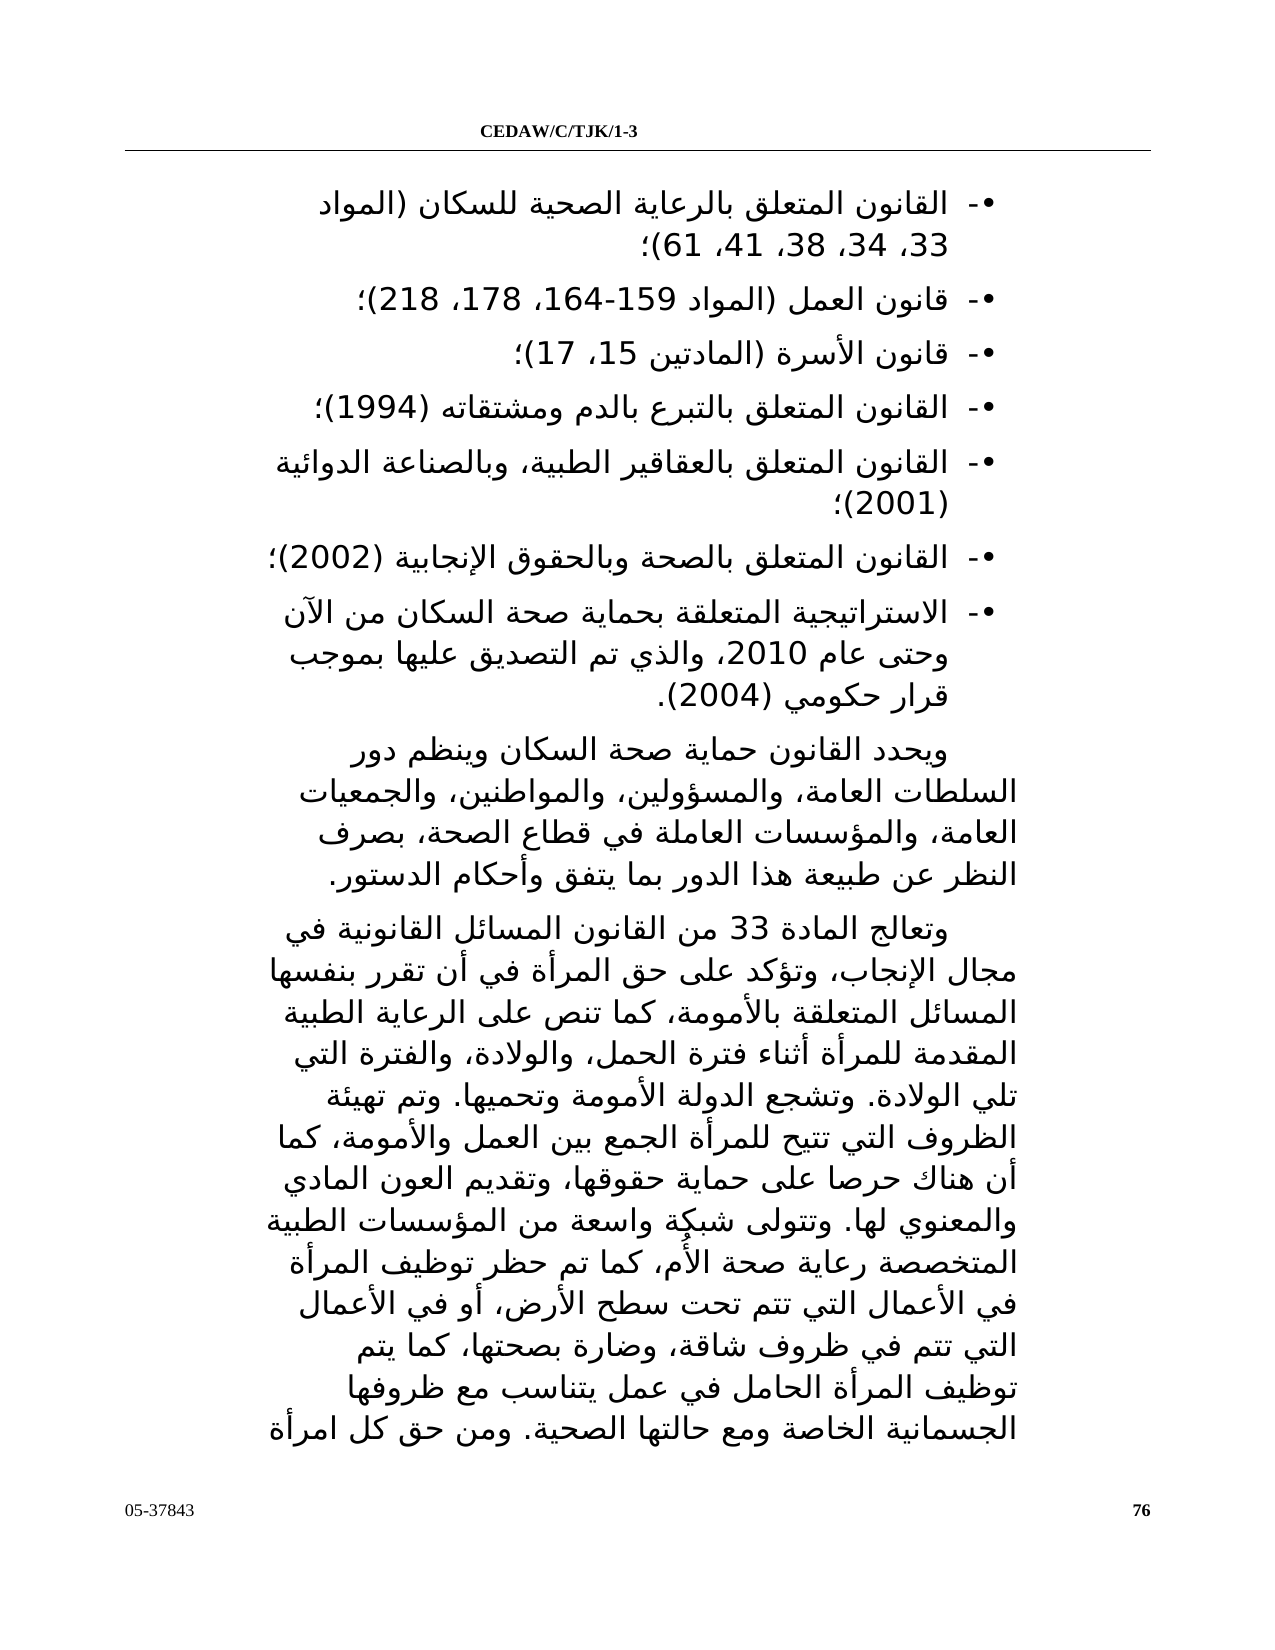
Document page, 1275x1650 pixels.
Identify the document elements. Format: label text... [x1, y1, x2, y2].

text •- قانون الأسرة (المادتين 15، 17)؛ [256, 331, 1018, 373]
text ويحدد القانون حماية صحة السكان وينظم دور السلطات العامة، والمسؤولين، والمواطنين، والجمعيات العامة، والمؤسسات العاملة في قطاع الصحة، بصرف النظر عن طبيعة هذا الدور بما يتفق وأحكام الدستور. [256, 727, 1018, 894]
text •- القانون المتعلق بالعقاقير الطبية، وبالصناعة الدوائية (2001)؛ [256, 440, 1018, 523]
text •- الاستراتيجية المتعلقة بحماية صحة السكان من الآن وحتى عام 2010، والذي تم التصديق عليها بموجب قرار حكومي (2004). [256, 590, 1018, 715]
text •- القانون المتعلق بالرعاية الصحية للسكان (المواد 33، 34، 38، 41، 61)؛ [256, 181, 1018, 265]
text •- القانون المتعلق بالصحة وبالحقوق الإنجابية (2002)؛ [256, 536, 1018, 577]
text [256, 906, 1018, 1448]
text •- القانون المتعلق بالتبرع بالدم ومشتقاته (1994)؛ [256, 386, 1018, 427]
text •- قانون العمل (المواد 159-164، 178، 218)؛ [256, 277, 1018, 319]
